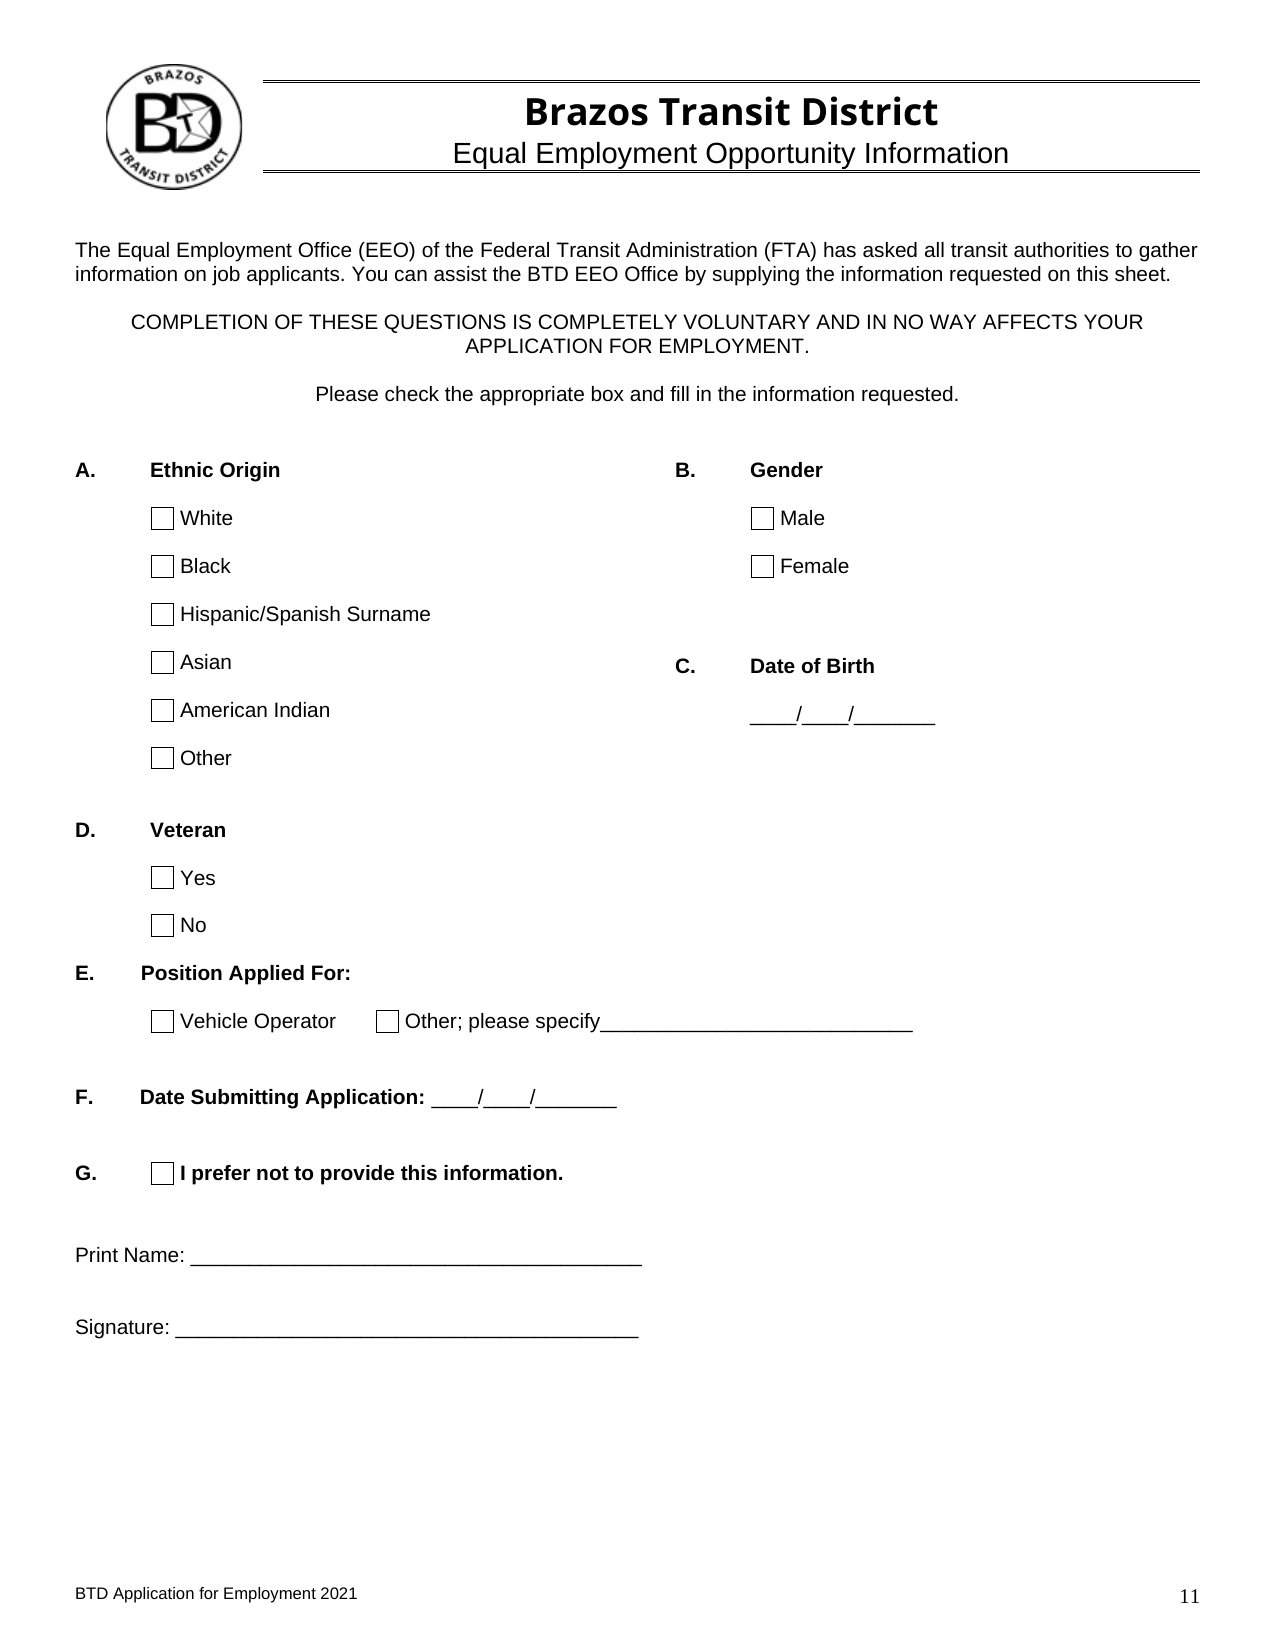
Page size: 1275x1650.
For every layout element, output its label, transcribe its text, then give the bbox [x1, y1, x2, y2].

text Hispanic/Spanish Surname [150, 602, 600, 626]
text American Indian [150, 698, 600, 722]
text COMPLETION OF THESE QUESTIONS IS COMPLETELY VOLUNTARY AND IN NO WAY AFFECTS YOUR APPLICATION FOR EMPLOYMENT. [75, 310, 1200, 358]
list Veteran [75, 817, 1200, 841]
subtitle Gender [675, 458, 1200, 482]
text Other [150, 746, 600, 793]
text Female [750, 554, 1200, 578]
text The Equal Employment Office (EEO) of the Federal Transit Administration (FTA) has asked all transit authorities to gather information on job applicants. You can assist the BTD EEO Office by supplying the information requested on this sheet. [75, 238, 1200, 286]
text Vehicle Operator Other; please specify___________________________ [150, 1009, 1200, 1033]
text ____/____/_______ [750, 702, 1200, 726]
picture [106, 64, 243, 190]
text Male [750, 506, 1200, 530]
subtitle Date of Birth [675, 654, 1200, 678]
text Black [150, 554, 600, 578]
text Yes [150, 865, 1200, 889]
subtitle F. Date Submitting Application: ____/____/_______ [75, 1085, 1200, 1109]
subtitle G. I prefer not to provide this information. [75, 1161, 1200, 1185]
text Signature: ________________________________________ [75, 1314, 1200, 1338]
text E. Position Applied For: [75, 961, 1200, 985]
text Please check the appropriate box and fill in the information requested. [75, 382, 1200, 406]
text Asian [150, 650, 600, 674]
text Print Name: _______________________________________ [75, 1243, 1200, 1267]
subtitle Ethnic Origin [75, 458, 600, 482]
text Equal Employment Opportunity Information [262, 131, 1200, 173]
text White [150, 506, 600, 530]
title Brazos Transit District [262, 83, 1200, 131]
text No [150, 913, 1200, 937]
